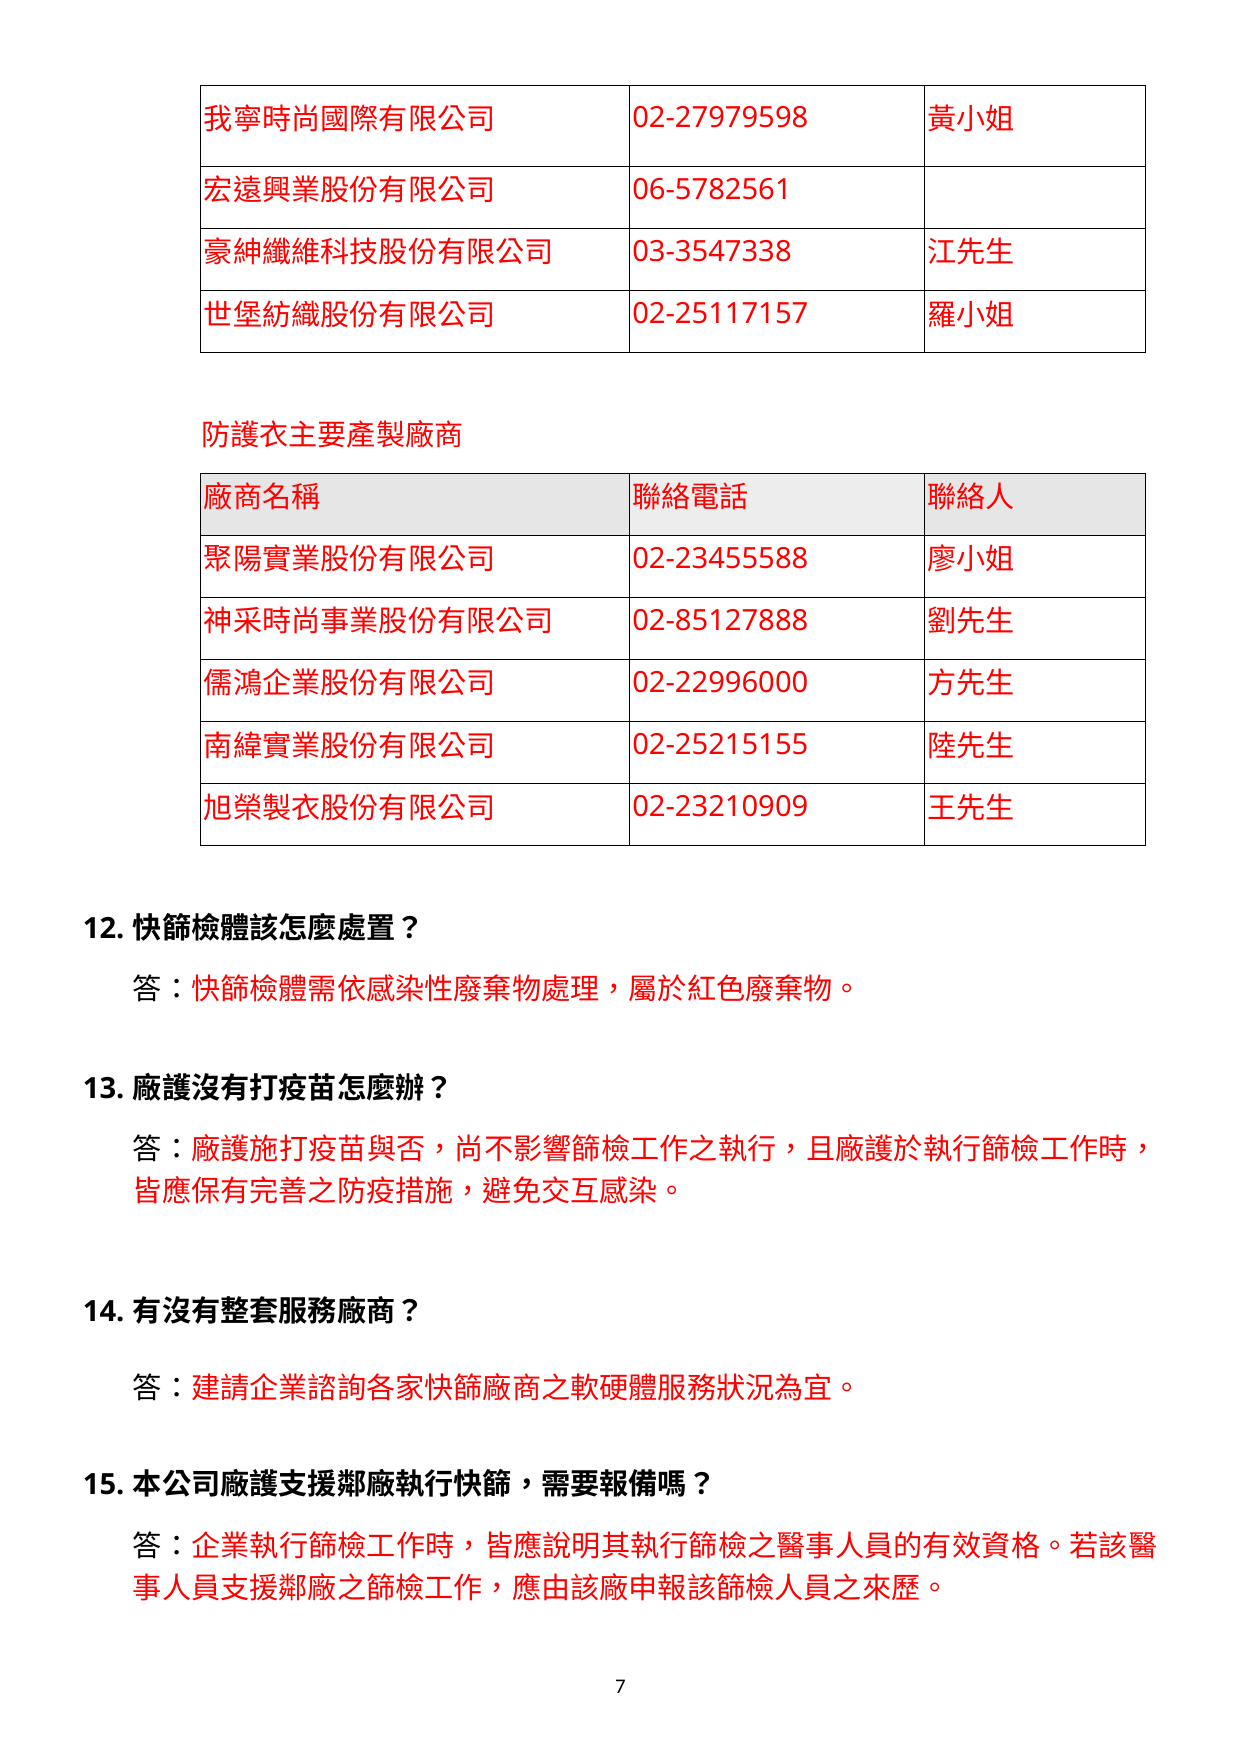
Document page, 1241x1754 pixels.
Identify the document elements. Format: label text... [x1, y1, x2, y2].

table_cell 02-85127888 [630, 598, 924, 659]
list 廠護沒有打疫苗怎麼辦？ [83, 1064, 1157, 1107]
list 本公司廠護支援鄰廠執行快篩，需要報備嗎？ [83, 1461, 1157, 1503]
table_cell 聚陽實業股份有限公司 [201, 536, 629, 597]
table_cell 02-25215155 [630, 722, 924, 783]
table_cell 世堡紡織股份有限公司 [201, 291, 629, 352]
table_cell 南緯實業股份有限公司 [201, 722, 629, 783]
list 答：快篩檢體需依感染性廢棄物處理，屬於紅色廢棄物。 [133, 966, 1157, 1008]
table_cell 02-23455588 [630, 536, 924, 597]
table_cell 黃小姐 [925, 86, 1145, 166]
table_cell 陸先生 [925, 722, 1145, 783]
table_cell 江先生 [925, 229, 1145, 290]
list 防護衣主要產製廠商 [201, 412, 1157, 454]
table_header 廠商名稱 [201, 474, 629, 535]
table_cell 03-3547338 [630, 229, 924, 290]
table_cell 02-23210909 [630, 784, 924, 845]
table_cell 豪紳纖維科技股份有限公司 [201, 229, 629, 290]
table_cell 羅小姐 [925, 291, 1145, 352]
list 快篩檢體該怎麼處置？ [83, 905, 1157, 947]
table_cell 方先生 [925, 660, 1145, 721]
table_header 聯絡電話 [630, 474, 924, 535]
list 答：廠護施打疫苗與否，尚不影響篩檢工作之執行，且廠護於執行篩檢工作時，皆應保有完善之防疫措施，避免交互感染。 [133, 1126, 1157, 1210]
table_cell 儒鴻企業股份有限公司 [201, 660, 629, 721]
list 答：建請企業諮詢各家快篩廠商之軟硬體服務狀況為宜。 [133, 1348, 1157, 1423]
table_cell 02-27979598 [630, 86, 924, 166]
list 答：企業執行篩檢工作時，皆應說明其執行篩檢之醫事人員的有效資格。若該醫事人員支援鄰廠之篩檢工作，應由該廠申報該篩檢人員之來歷。 [133, 1522, 1157, 1607]
table_header 聯絡人 [925, 474, 1145, 535]
table_cell 02-22996000 [630, 660, 924, 721]
table_cell 神采時尚事業股份有限公司 [201, 598, 629, 659]
table_cell 王先生 [925, 784, 1145, 845]
table_cell [925, 167, 1145, 228]
list 有沒有整套服務廠商？ [83, 1287, 1157, 1330]
table_cell 廖小姐 [925, 536, 1145, 597]
table_cell 02-25117157 [630, 291, 924, 352]
table_cell 宏遠興業股份有限公司 [201, 167, 629, 228]
table_cell 06-5782561 [630, 167, 924, 228]
table_cell 劉先生 [925, 598, 1145, 659]
table_cell 我寧時尚國際有限公司 [201, 86, 629, 166]
table_cell 旭榮製衣股份有限公司 [201, 784, 629, 845]
